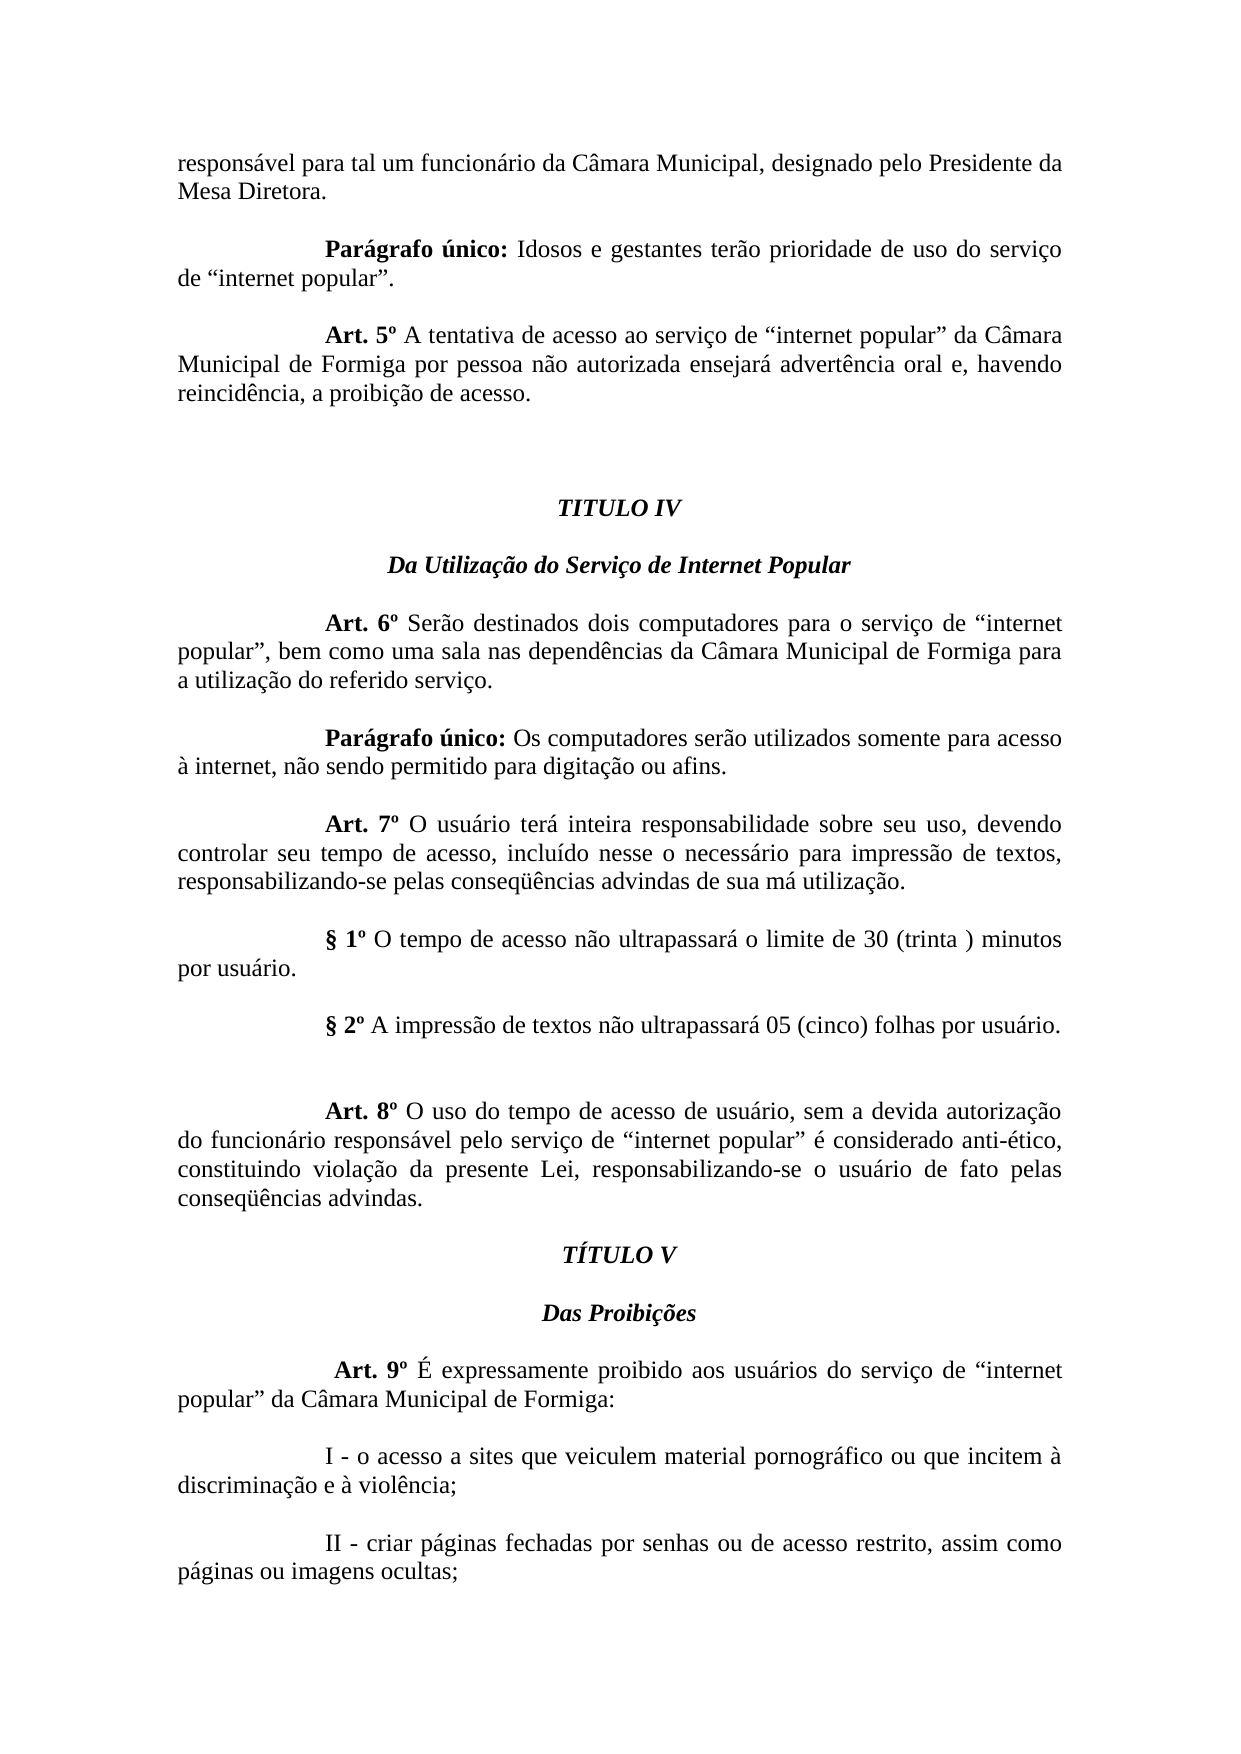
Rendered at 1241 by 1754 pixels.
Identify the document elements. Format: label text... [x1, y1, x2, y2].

text Parágrafo único: Idosos e gestantes terão prioridade de uso do serviço de “internet popular”. [177, 234, 1063, 291]
text Art. 8º O uso do tempo de acesso de usuário, sem a devida autorização do funcionário responsável pelo serviço de “internet popular” é considerado anti-ético, constituindo violação da presente Lei, responsabilizando-se o usuário de fato pelas conseqüências advindas. [177, 1096, 1063, 1211]
text Art. 6º Serão destinados dois computadores para o serviço de “internet popular”, bem como uma sala nas dependências da Câmara Municipal de Formiga para a utilização do referido serviço. [177, 608, 1063, 694]
text Da Utilização do Serviço de Internet Popular [177, 550, 1063, 579]
text Das Proibições [177, 1298, 1063, 1326]
text § 1º O tempo de acesso não ultrapassará o limite de 30 (trinta ) minutos por usuário. [177, 924, 1063, 981]
text § 2º A impressão de textos não ultrapassará 05 (cinco) folhas por usuário. [177, 1010, 1063, 1039]
text Parágrafo único: Os computadores serão utilizados somente para acesso à internet, não sendo permitido para digitação ou afins. [177, 723, 1063, 780]
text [177, 148, 1063, 205]
text Art. 7º O usuário terá inteira responsabilidade sobre seu uso, devendo controlar seu tempo de acesso, incluído nesse o necessário para impressão de textos, responsabilizando-se pelas conseqüências advindas de sua má utilização. [177, 809, 1063, 895]
text II - criar páginas fechadas por senhas ou de acesso restrito, assim como páginas ou imagens ocultas; [177, 1528, 1063, 1585]
text I - o acesso a sites que veiculem material pornográfico ou que incitem à discriminação e à violência; [177, 1441, 1063, 1499]
text TITULO IV [177, 493, 1063, 521]
text Art. 9º É expressamente proibido aos usuários do serviço de “internet popular” da Câmara Municipal de Formiga: [177, 1355, 1063, 1413]
text TÍTULO V [177, 1240, 1063, 1269]
text Art. 5º A tentativa de acesso ao serviço de “internet popular” da Câmara Municipal de Formiga por pessoa não autorizada ensejará advertência oral e, havendo reincidência, a proibição de acesso. [177, 320, 1063, 406]
